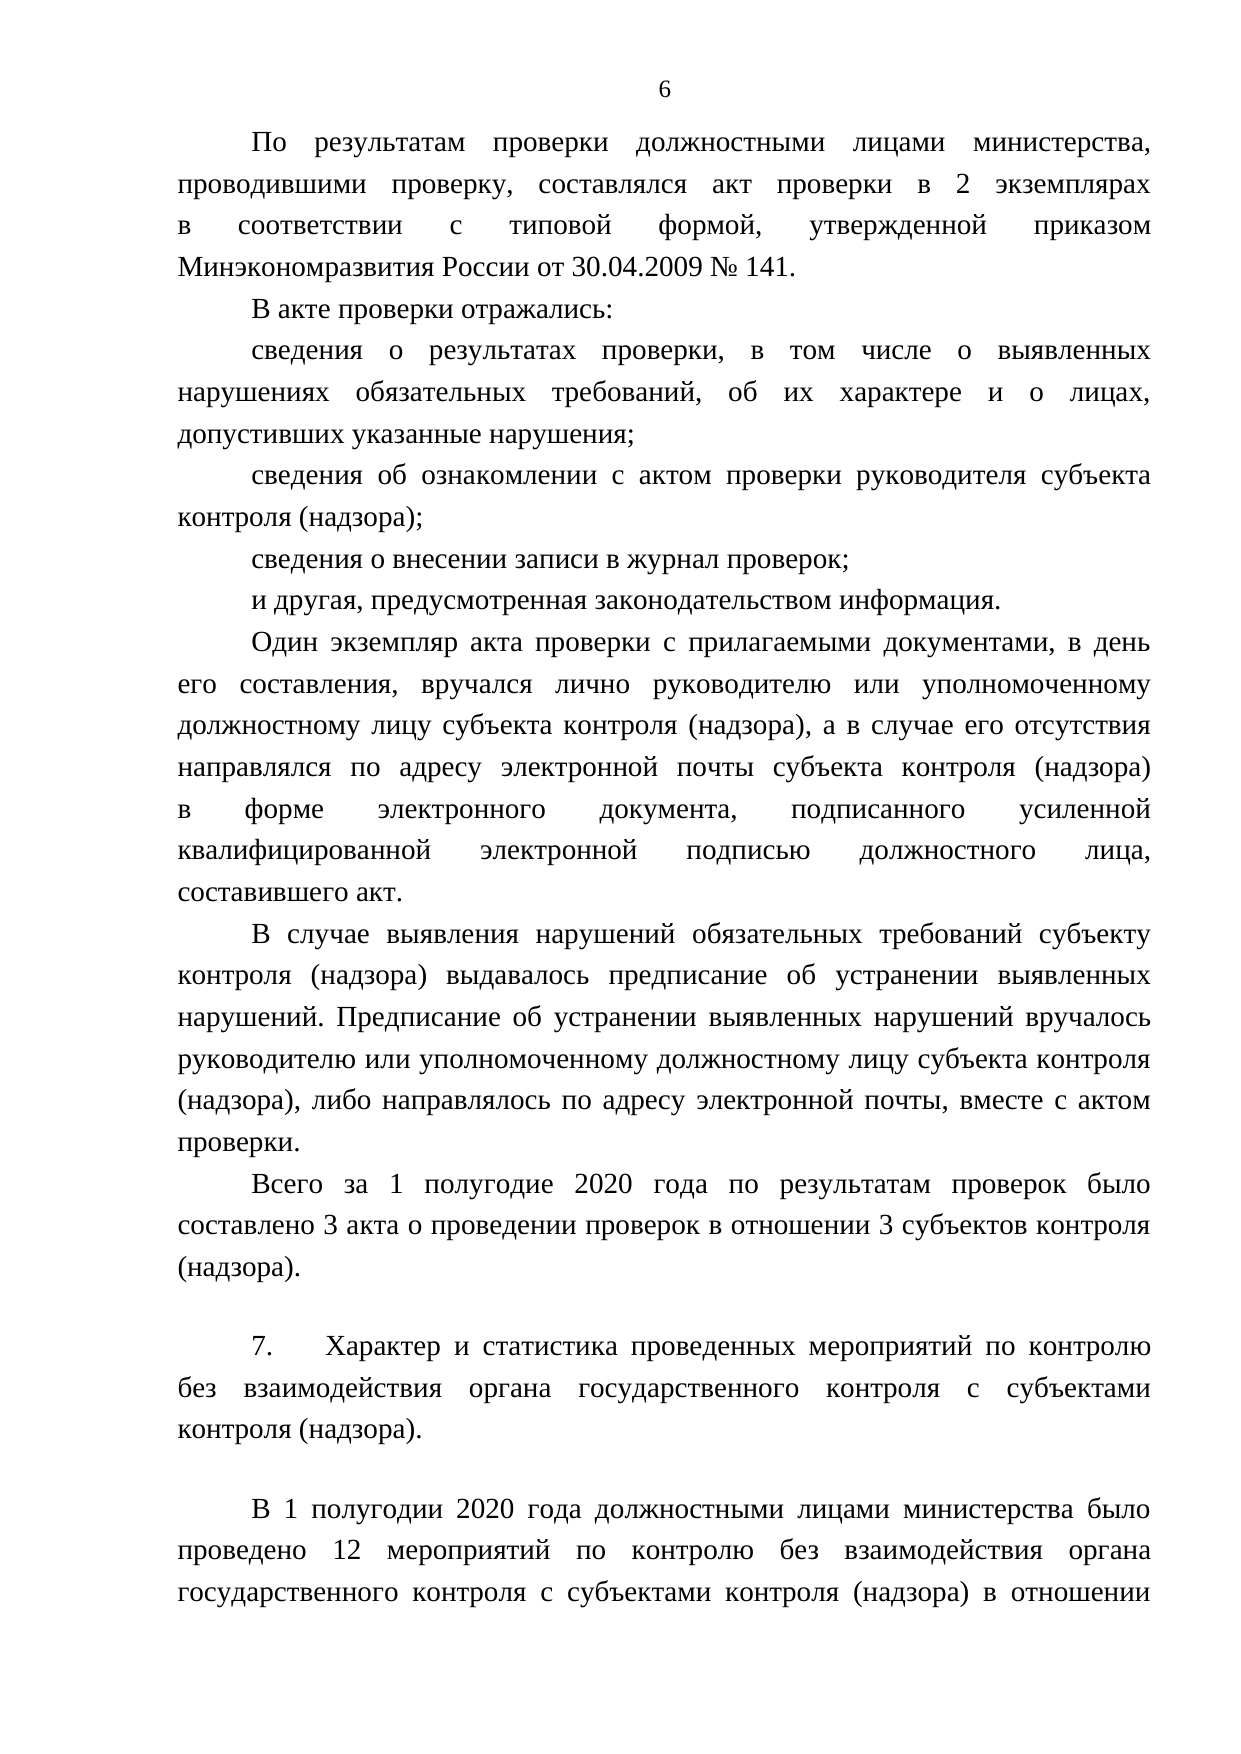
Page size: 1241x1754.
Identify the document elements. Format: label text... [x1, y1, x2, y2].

text В случае выявления нарушений обязательных требований субъекту контроля (надзора) выдавалось предписание об устранении выявленных нарушений. Предписание об устранении выявленных нарушений вручалось руководителю или уполномоченному должностному лицу субъекта контроля (надзора), либо направлялось по адресу электронной почты, вместе с актом проверки. [177, 910, 1152, 1160]
text Один экземпляр акта проверки с прилагаемыми документами, в день его составления, вручался лично руководителю или уполномоченному должностному лицу субъекта контроля (надзора), а в случае его отсутствия направлялся по адресу электронной почты субъекта контроля (надзора) в форме электронного документа, подписанного усиленной квалифицированной электронной подписью должностного лица, составившего акт. [177, 618, 1152, 910]
text 7. Характер и статистика проведенных мероприятий по контролю без взаимодействия органа государственного контроля с субъектами контроля (надзора). [177, 1322, 1152, 1447]
text сведения об ознакомлении с актом проверки руководителя субъекта контроля (надзора); [177, 451, 1152, 535]
text и другая, предусмотренная законодательством информация. [177, 576, 1152, 618]
text сведения о результатах проверки, в том числе о выявленных нарушениях обязательных требований, об их характере и о лицах, допустивших указанные нарушения; [177, 326, 1152, 451]
text сведения о внесении записи в журнал проверок; [177, 535, 1152, 576]
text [177, 1485, 1152, 1610]
text По результатам проверки должностными лицами министерства, проводившими проверку, составлялся акт проверки в 2 экземплярах в соответствии с типовой формой, утвержденной приказом Минэкономразвития России от 30.04.2009 № 141. [177, 118, 1152, 285]
text В акте проверки отражались: [177, 285, 1152, 326]
text Всего за 1 полугодие 2020 года по результатам проверок было составлено 3 акта о проведении проверок в отношении 3 субъектов контроля (надзора). [177, 1160, 1152, 1285]
